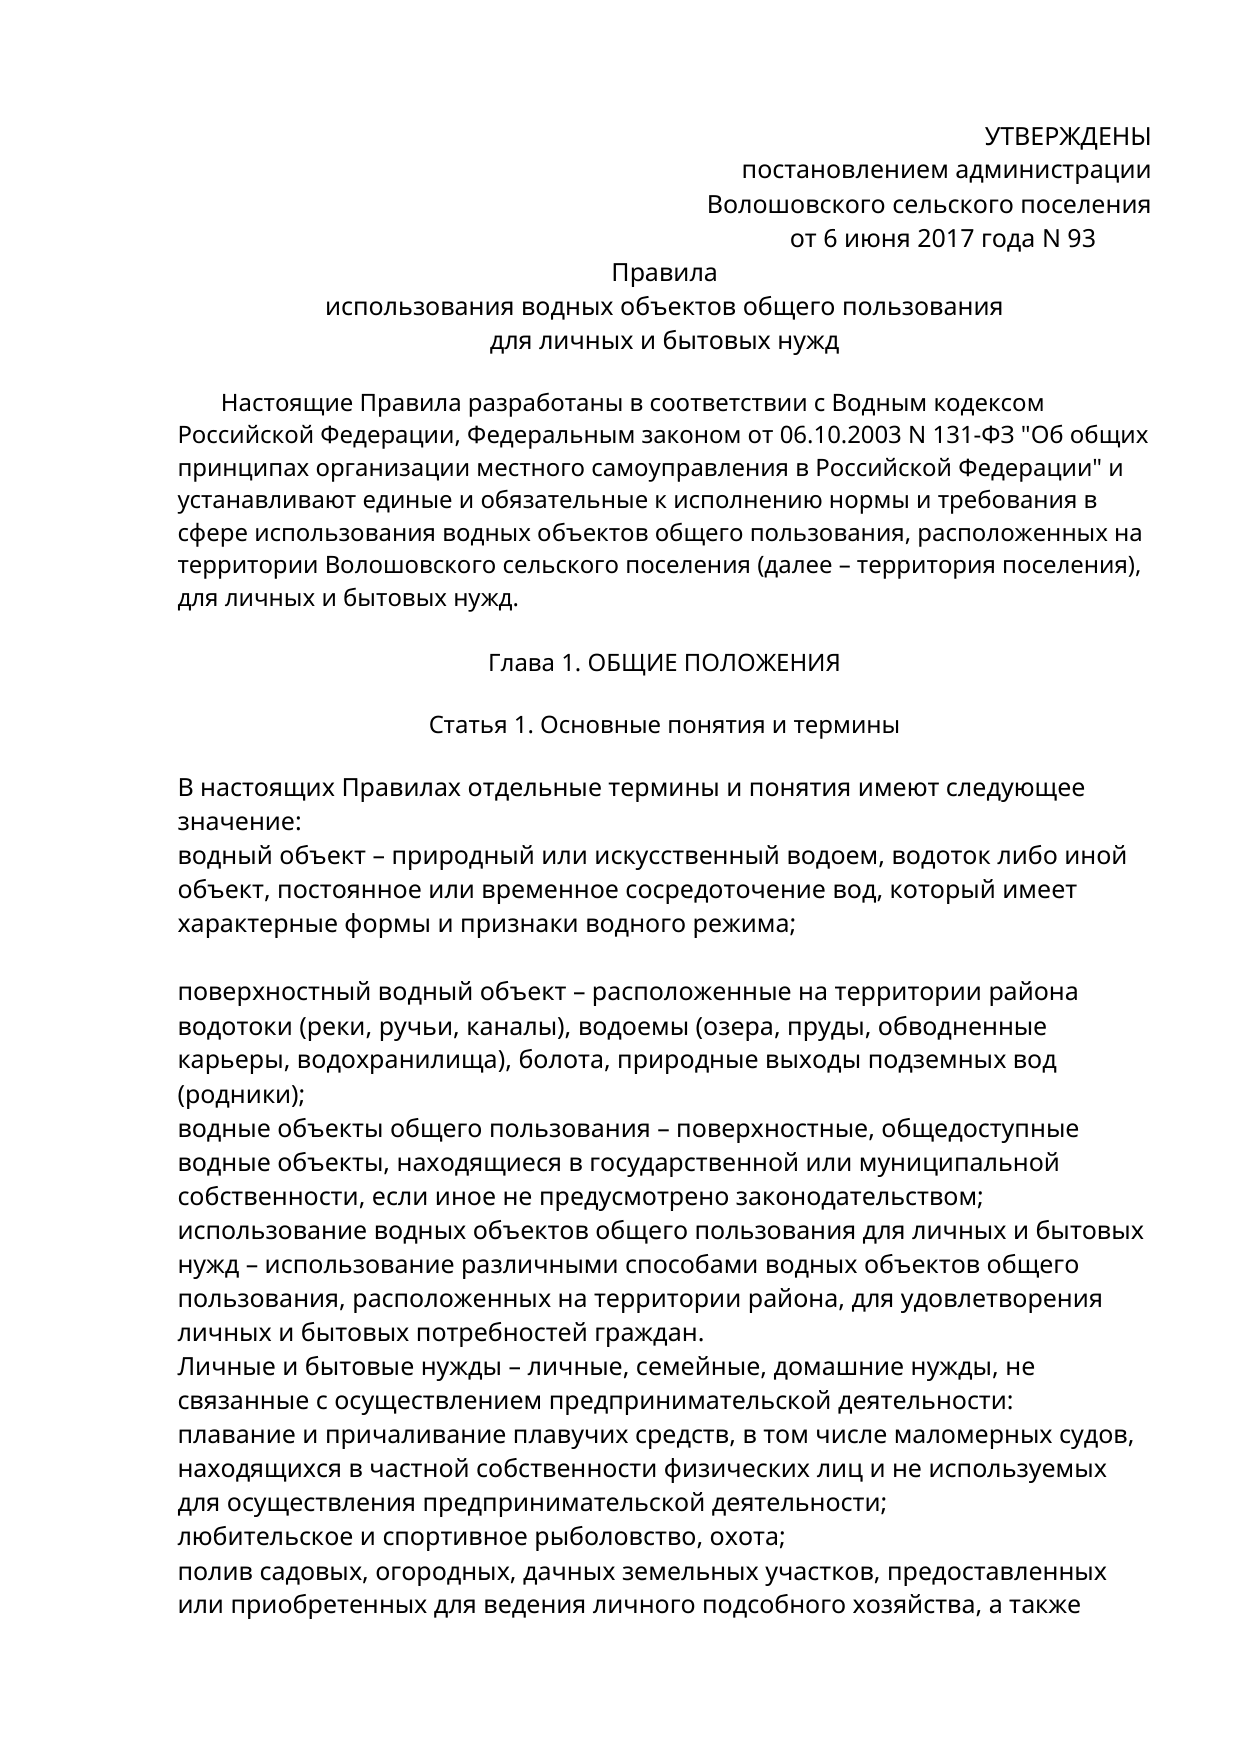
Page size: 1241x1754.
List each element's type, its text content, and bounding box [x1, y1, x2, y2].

text Личные и бытовые нужды – личные, семейные, домашние нужды, не связанные с осуществлением предпринимательской деятельности: [177, 1349, 1152, 1417]
text использование водных объектов общего пользования для личных и бытовых нужд – использование различными способами водных объектов общего пользования, расположенных на территории района, для удовлетворения личных и бытовых потребностей граждан. [177, 1212, 1152, 1349]
text водные объекты общего пользования – поверхностные, общедоступные водные объекты, находящиеся в государственной или муниципальной собственности, если иное не предусмотрено законодательством; [177, 1110, 1152, 1212]
text Глава 1. ОБЩИЕ ПОЛОЖЕНИЯ [177, 646, 1152, 679]
text В настоящих Правилах отдельные термины и понятия имеют следующее значение: [177, 770, 1152, 838]
text Настоящие Правила разработаны в соответствии с Водным кодексом Российской Федерации, Федеральным законом от 06.10.2003 N 131-ФЗ "Об общих принципах организации местного самоуправления в Российской Федерации" и устанавливают единые и обязательные к исполнению нормы и требования в сфере использования водных объектов общего пользования, расположенных на территории Волошовского сельского поселения (далее – территория поселения), для личных и бытовых нужд. [177, 385, 1152, 613]
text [177, 1553, 1152, 1621]
text Статья 1. Основные понятия и термины [177, 708, 1152, 741]
text поверхностный водный объект – расположенные на территории района водотоки (реки, ручьи, каналы), водоемы (озера, пруды, обводненные карьеры, водохранилища), болота, природные выходы подземных вод (родники); [177, 974, 1152, 1110]
text плавание и причаливание плавучих средств, в том числе маломерных судов, находящихся в частной собственности физических лиц и не используемых для осуществления предпринимательской деятельности; [177, 1417, 1152, 1519]
text использования водных объектов общего пользования [177, 288, 1152, 322]
text любительское и спортивное рыболовство, охота; [177, 1519, 1152, 1553]
text водный объект – природный или искусственный водоем, водоток либо иной объект, постоянное или временное сосредоточение вод, который имеет характерные формы и признаки водного режима; [177, 838, 1152, 940]
text от 6 июня 2017 года N 93 [177, 220, 1152, 254]
text постановлением администрации [177, 152, 1152, 186]
text УТВЕРЖДЕНЫ [177, 118, 1152, 152]
text Правила [177, 254, 1152, 288]
text Волошовского сельского поселения [177, 186, 1152, 220]
text для личных и бытовых нужд [177, 322, 1152, 357]
